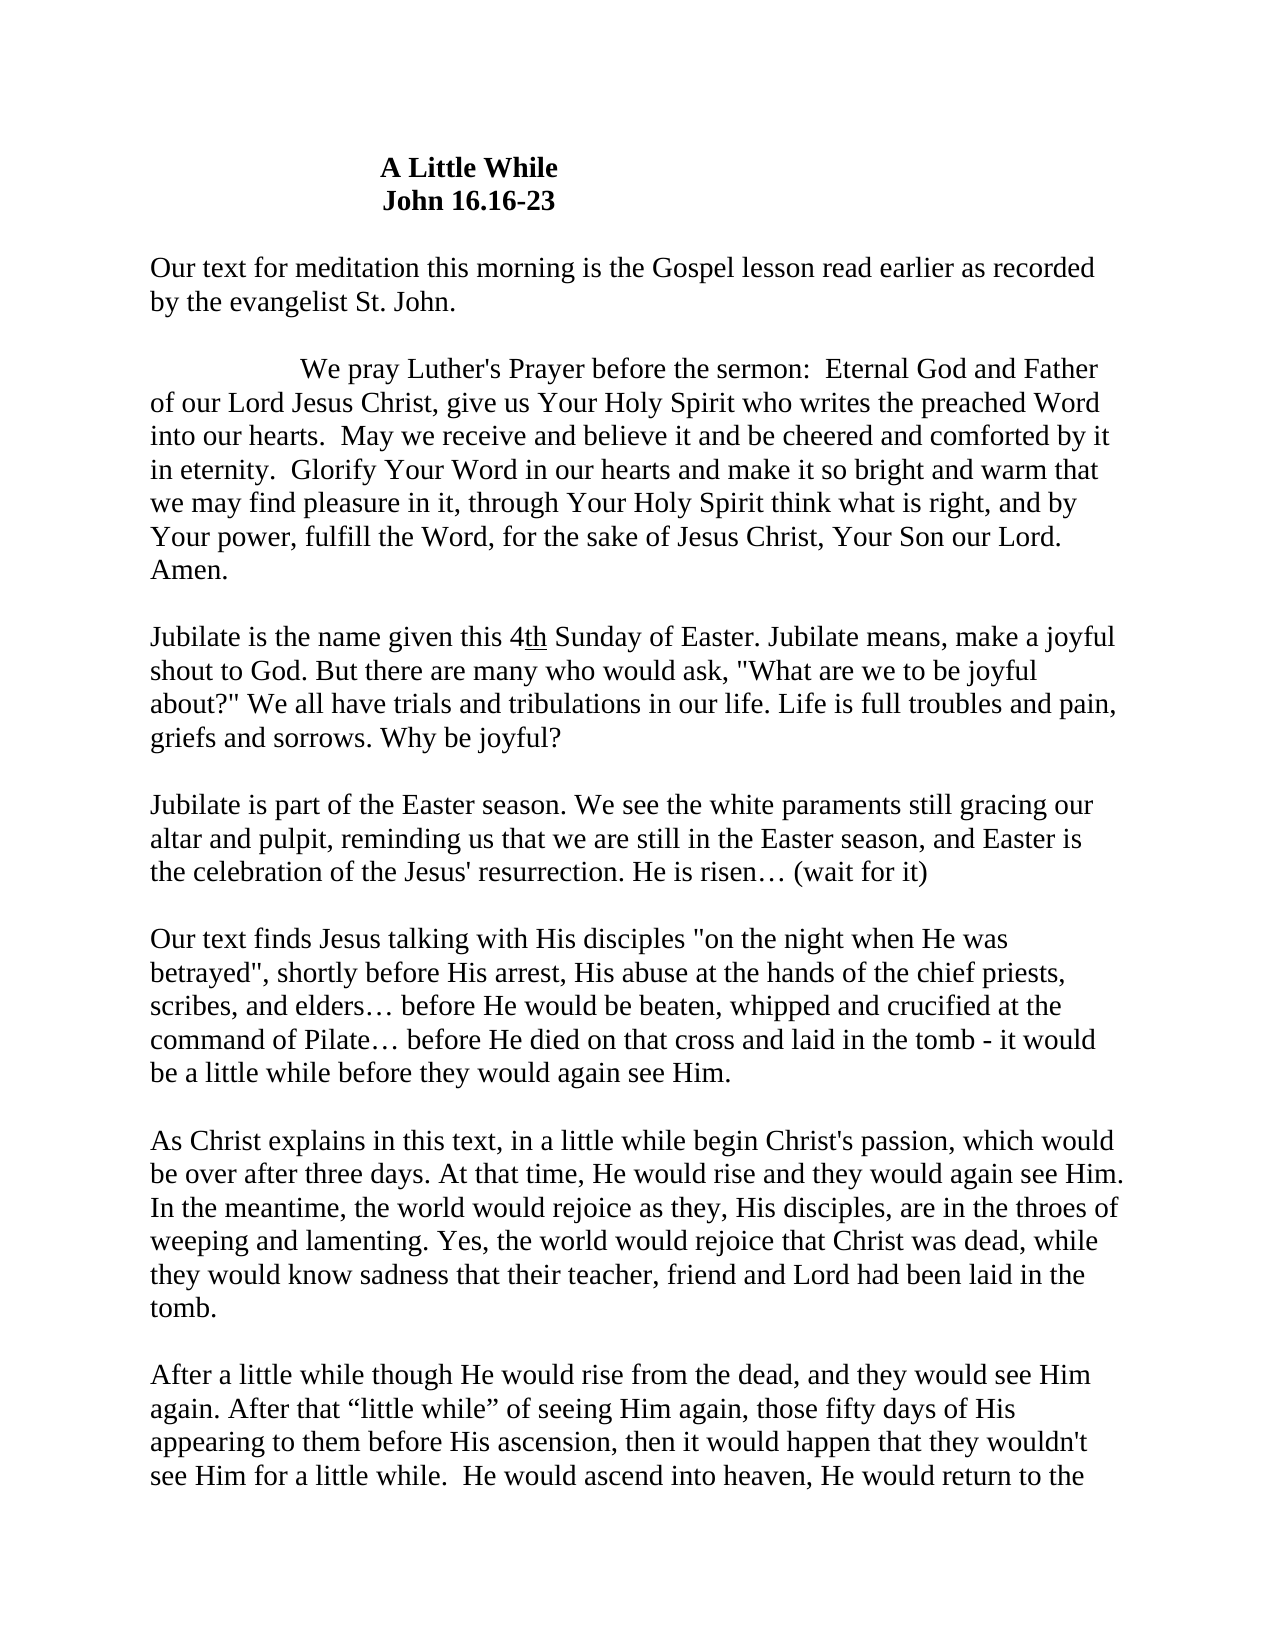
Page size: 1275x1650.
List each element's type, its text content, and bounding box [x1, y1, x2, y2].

text We pray Luther's Prayer before the sermon: Eternal God and Father of our Lord Jesus Christ, give us Your Holy Spirit who writes the preached Word into our hearts. May we receive and believe it and be cheered and comforted by it in eternity. Glorify Your Word in our hearts and make it so bright and warm that we may find pleasure in it, through Your Holy Spirit think what is right, and by Your power, fulfill the Word, for the sake of Jesus Christ, Your Son our Lord. Amen. [150, 351, 1125, 586]
text Our text finds Jesus talking with His disciples "on the night when He was betrayed", shortly before His arrest, His abuse at the hands of the chief priests, scribes, and elders… before He would be beaten, whipped and crucified at the command of Pilate… before He died on that cross and laid in the tomb - it would be a little while before they would again see Him. [150, 921, 1125, 1089]
text As Christ explains in this text, in a little while begin Christ's passion, which would be over after three days. At that time, He would rise and they would again see Him. In the meantime, the world would rejoice as they, His disciples, are in the throes of weeping and lamenting. Yes, the world would rejoice that Christ was dead, while they would know sadness that their teacher, friend and Lord had been laid in the tomb. [150, 1123, 1125, 1324]
text A Little While [150, 150, 1125, 183]
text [150, 1357, 1125, 1492]
text Our text for meditation this morning is the Gospel lesson read earlier as recorded by the evangelist St. John. [150, 251, 1125, 318]
text John 16.16-23 [150, 183, 1125, 217]
text Jubilate is part of the Easter season. We see the white paraments still gracing our altar and pulpit, reminding us that we are still in the Easter season, and Easter is the celebration of the Jesus' resurrection. He is risen… (wait for it) [150, 787, 1125, 888]
text Jubilate is the name given this 4th Sunday of Easter. Jubilate means, make a joyful shout to God. But there are many who would ask, "What are we to be joyful about?" We all have trials and tribulations in our life. Life is full troubles and pain, griefs and sorrows. Why be joyful? [150, 619, 1125, 754]
